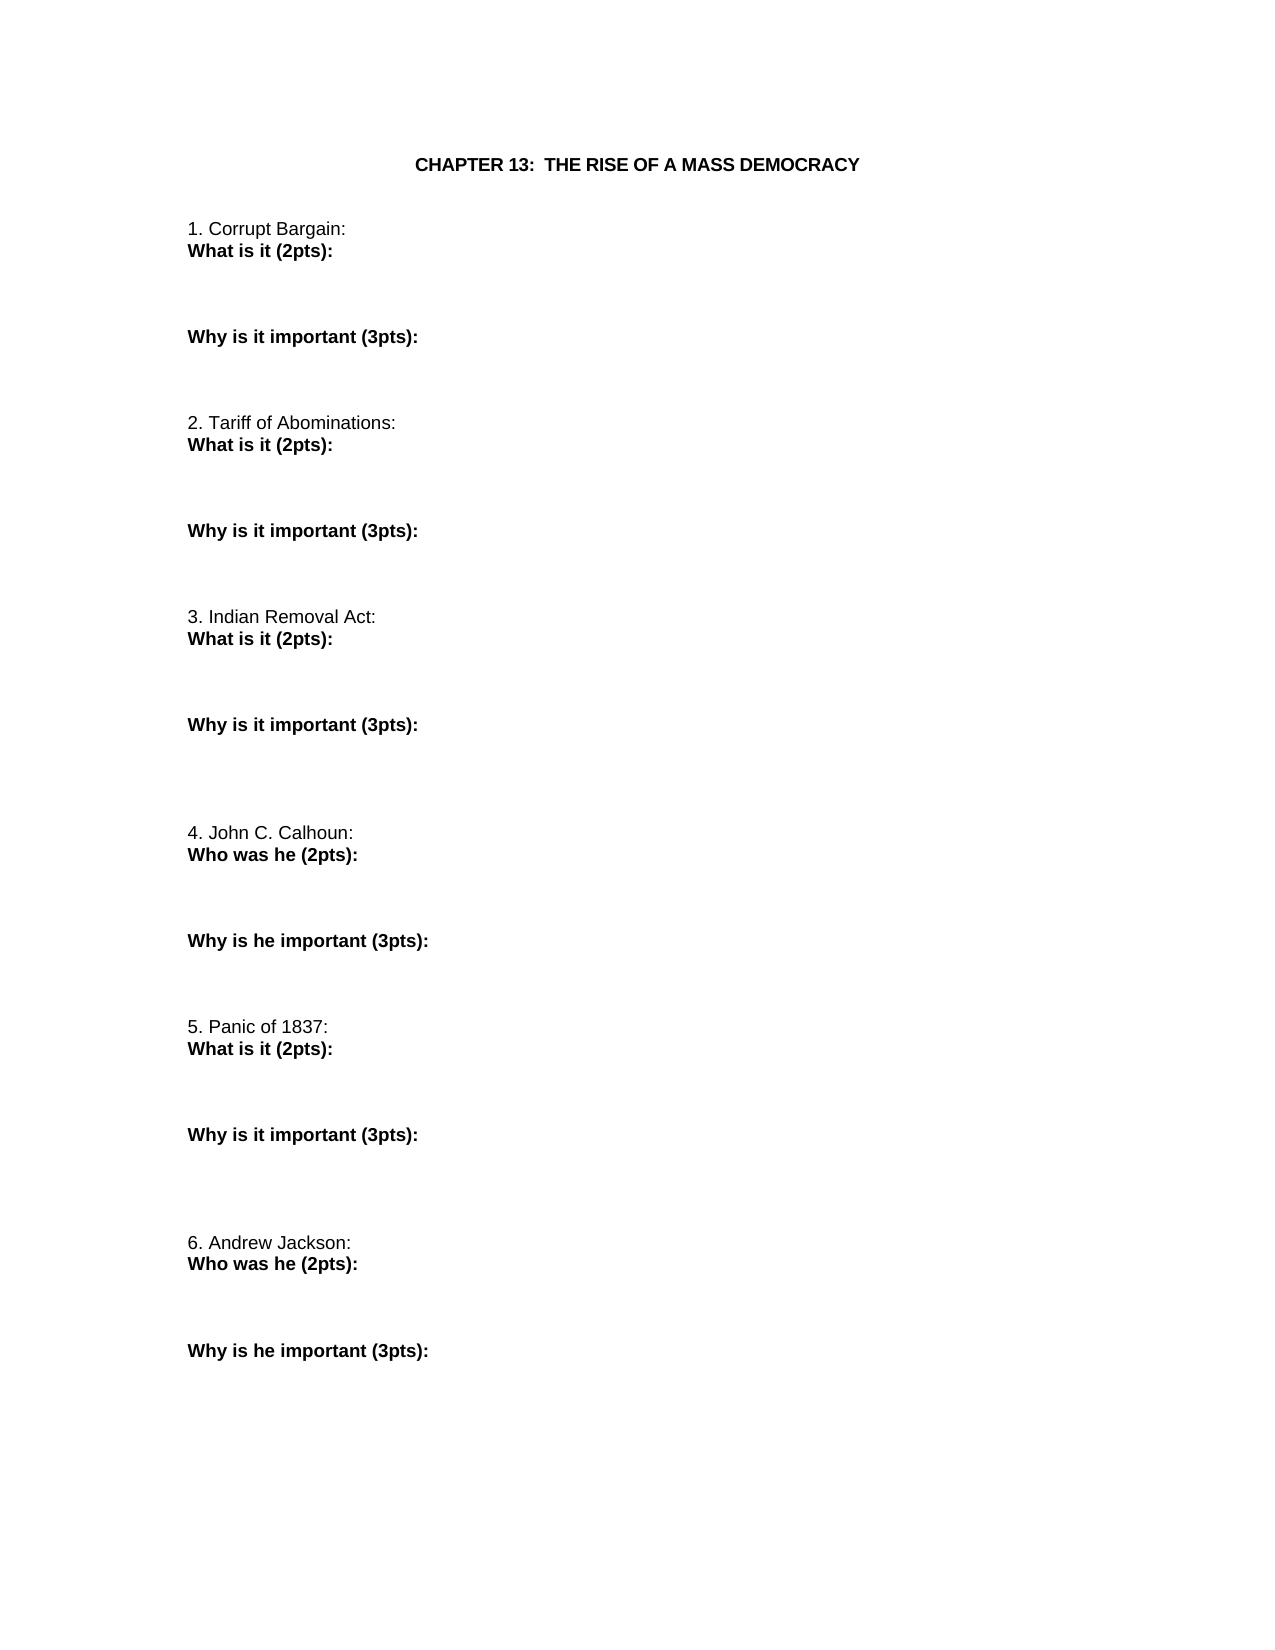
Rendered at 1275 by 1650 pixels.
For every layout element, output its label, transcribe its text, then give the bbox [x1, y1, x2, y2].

text CHAPTER 13: THE RISE OF A MASS DEMOCRACY [150, 150, 1125, 175]
text Why is it important (3pts): [187, 326, 1125, 347]
text What is it (2pts): [187, 434, 1125, 455]
text 3. Indian Removal Act: [187, 606, 1125, 628]
text 6. Andrew Jackson: [187, 1232, 1125, 1253]
text Who was he (2pts): [187, 1253, 1125, 1275]
text Why is he important (3pts): [187, 930, 1125, 951]
text 1. Corrupt Bargain: [187, 218, 1125, 240]
text Who was he (2pts): [187, 843, 1125, 865]
text 4. John C. Calhoun: [187, 822, 1125, 843]
text What is it (2pts): [187, 1037, 1125, 1059]
text 5. Panic of 1837: [187, 1016, 1125, 1037]
text Why is it important (3pts): [187, 520, 1125, 542]
text Why is it important (3pts): [187, 1124, 1125, 1145]
text 2. Tariff of Abominations: [187, 412, 1125, 434]
text Why is it important (3pts): [187, 714, 1125, 736]
text What is it (2pts): [187, 240, 1125, 261]
text Why is he important (3pts): [187, 1339, 1125, 1361]
text What is it (2pts): [187, 628, 1125, 649]
